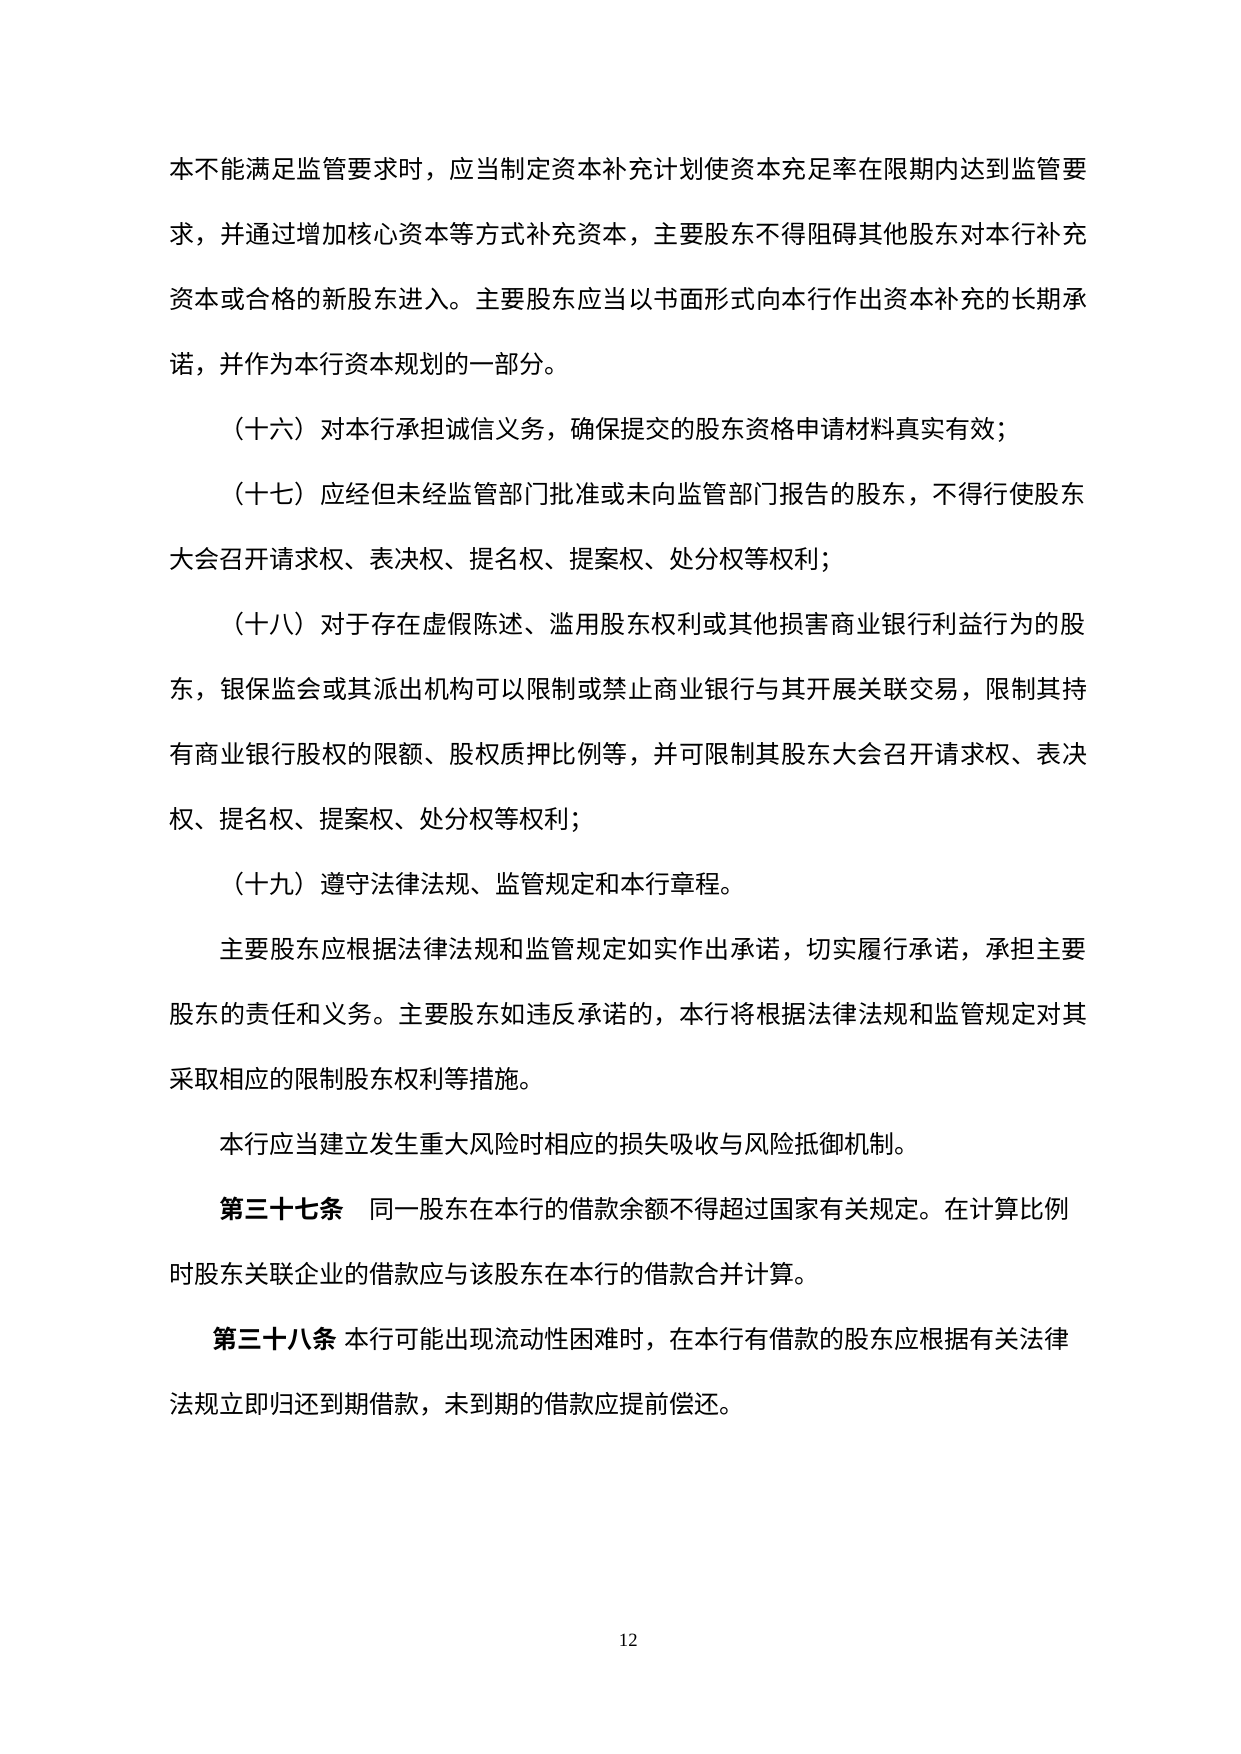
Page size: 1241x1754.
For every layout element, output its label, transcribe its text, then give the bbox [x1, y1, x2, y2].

list 遵守法律法规、监管规定和本行章程。 [169, 851, 1087, 916]
list 本行应当建立发生重大风险时相应的损失吸收与风险抵御机制。 [219, 1111, 1087, 1176]
list 同一股东在本行的借款余额不得超过国家有关规定。在计算比例时股东关联企业的借款应与该股东在本行的借款合并计算。 [169, 1176, 1087, 1306]
list 主要股东应根据法律法规和监管规定如实作出承诺，切实履行承诺，承担主要股东的责任和义务。主要股东如违反承诺的，本行将根据法律法规和监管规定对其采取相应的限制股东权利等措施。 [169, 916, 1087, 1111]
list 本行可能出现流动性困难时，在本行有借款的股东应根据有关法律法规立即归还到期借款，未到期的借款应提前偿还。 [169, 1306, 1087, 1436]
list 对本行承担诚信义务，确保提交的股东资格申请材料真实有效； [169, 396, 1087, 461]
list 对于存在虚假陈述、滥用股东权利或其他损害商业银行利益行为的股东，银保监会或其派出机构可以限制或禁止商业银行与其开展关联交易，限制其持有商业银行股权的限额、股权质押比例等，并可限制其股东大会召开请求权、表决权、提名权、提案权、处分权等权利； [169, 591, 1087, 851]
list 应经但未经监管部门批准或未向监管部门报告的股东，不得行使股东大会召开请求权、表决权、提名权、提案权、处分权等权利； [169, 461, 1087, 591]
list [169, 136, 1087, 396]
